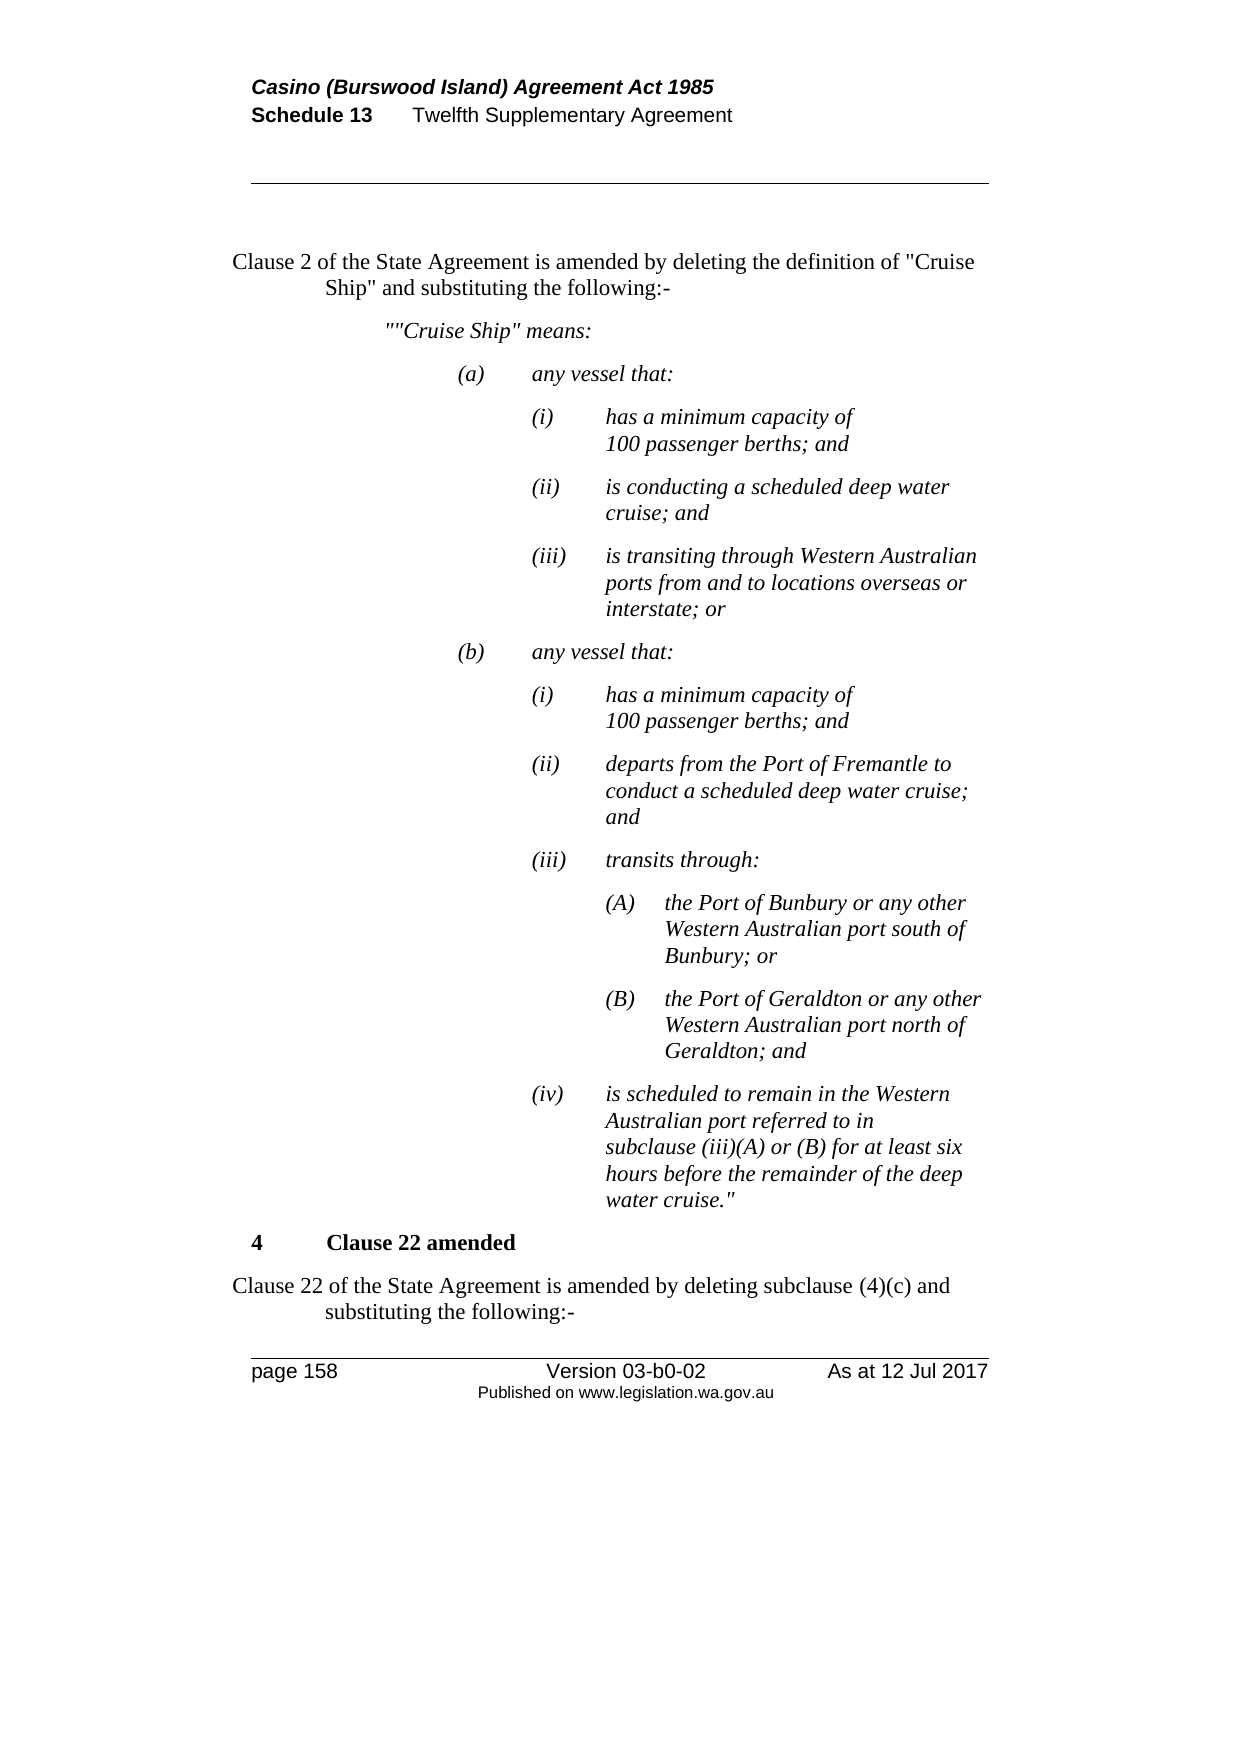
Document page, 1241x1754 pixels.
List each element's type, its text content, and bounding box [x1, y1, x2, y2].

text (iii) transits through: [532, 846, 989, 872]
text 4 Clause 22 amended [251, 1229, 989, 1255]
text Clause 22 of the State Agreement is amended by deleting subclause (4)(c) and substituting the following:- [232, 1272, 989, 1325]
text (ii) departs from the Port of Fremantle to conduct a scheduled deep water cruise; and [532, 750, 989, 829]
text ""Cruise Ship" means: [325, 317, 989, 344]
text (ii) is conducting a scheduled deep water cruise; and [532, 473, 989, 526]
text (b) any vessel that: [458, 638, 989, 664]
text (B) the Port of Geraldton or any other Western Australian port north of Geraldton; and [605, 985, 989, 1064]
text (a) any vessel that: [458, 360, 989, 387]
text (iv) is scheduled to remain in the Western Australian port referred to in subclause (iii)(A) or (B) for at least six hours before the remainder of the deep water cruise." [532, 1081, 989, 1212]
text Clause 2 of the State Agreement is amended by deleting the definition of "Cruise Ship" and substituting the following:- [232, 248, 989, 301]
text (i) has a minimum capacity of 100 passenger berths; and [532, 681, 989, 734]
text (iii) is transiting through Western Australian ports from and to locations overseas or interstate; or [532, 542, 989, 621]
text (i) has a minimum capacity of 100 passenger berths; and [532, 403, 989, 456]
text (A) the Port of Bunbury or any other Western Australian port south of Bunbury; or [605, 889, 989, 968]
